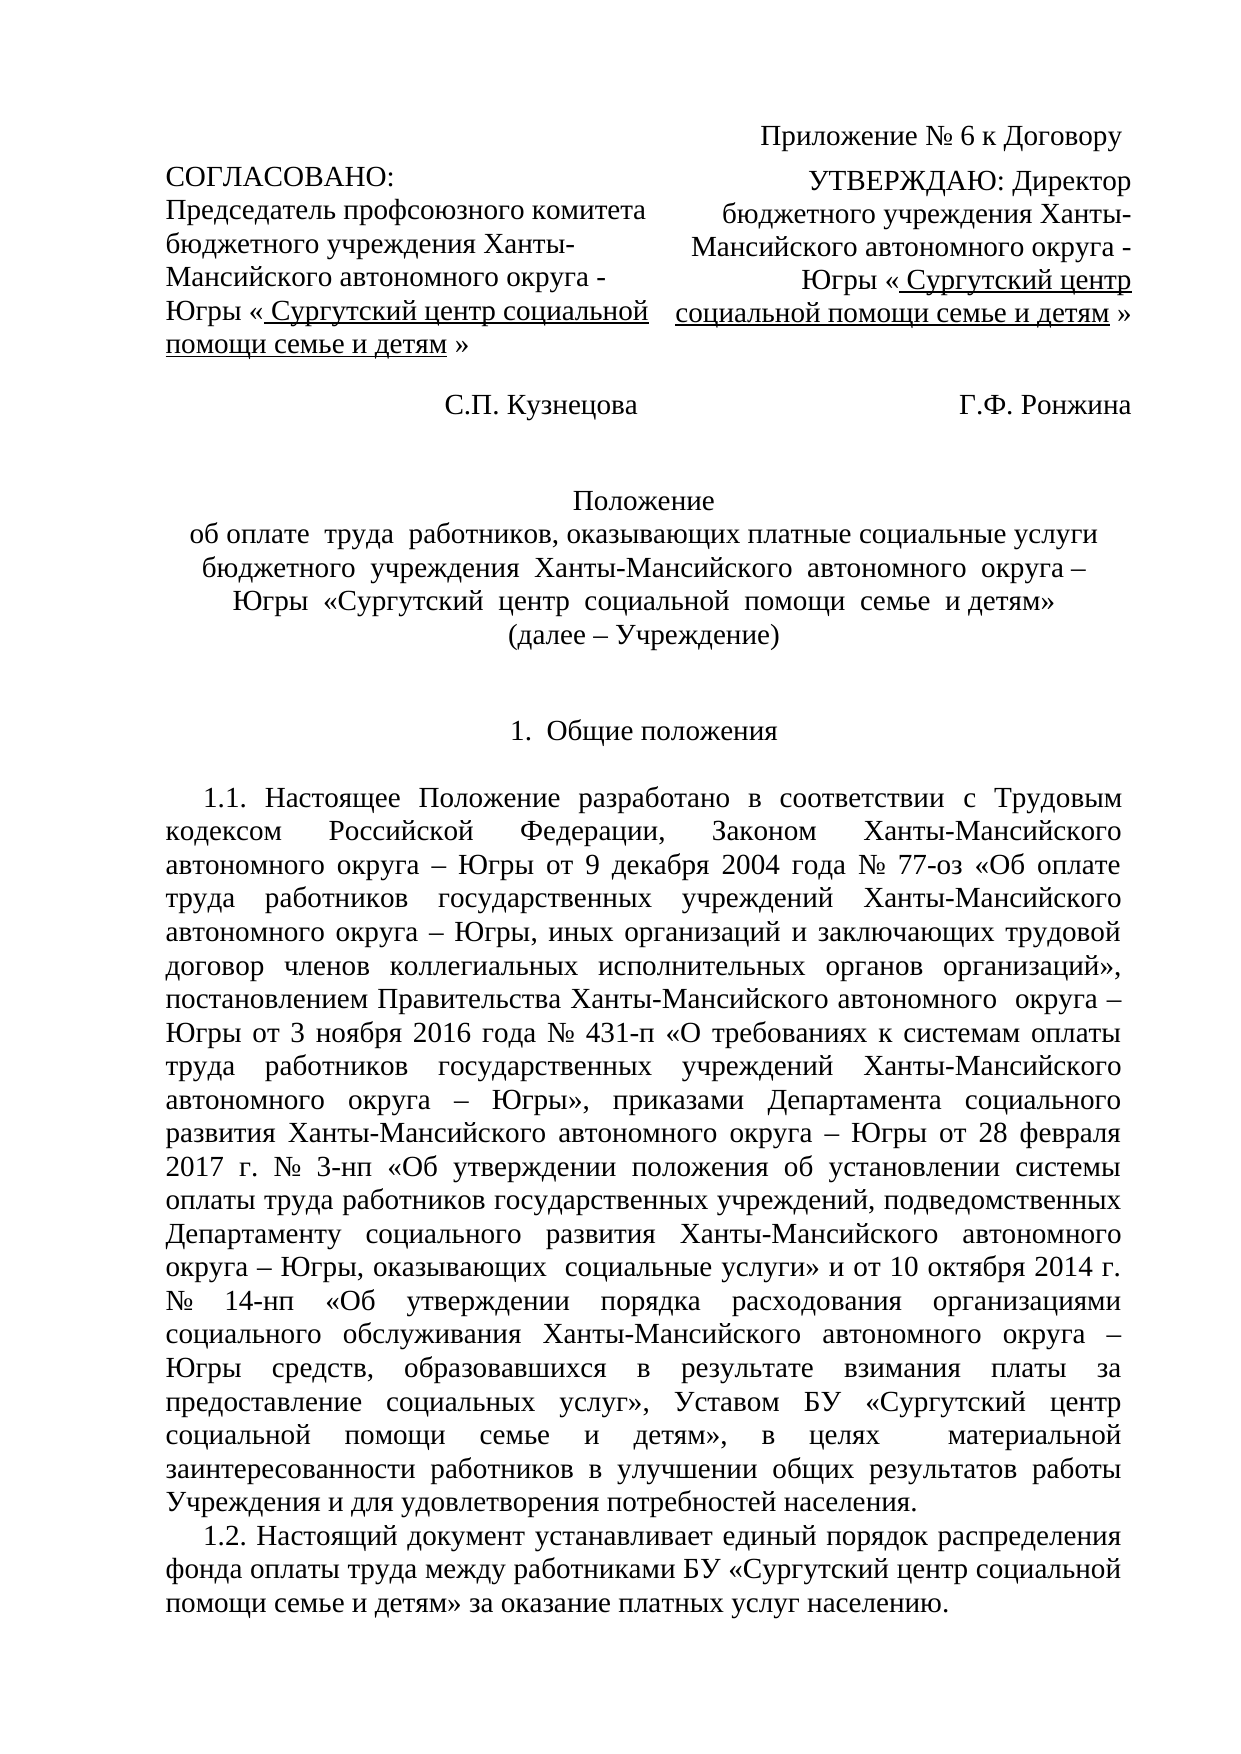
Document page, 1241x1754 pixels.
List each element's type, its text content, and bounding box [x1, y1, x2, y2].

table_header УТВЕРЖДАЮ: Директор бюджетного учреждения Ханты-Мансийского автономного округа - Югры « Сургутский центр социальной помощи семье и детям » Г.Ф. Ронжина [653, 152, 1132, 421]
text 1. Общие положения [165, 713, 1122, 746]
text (далее – Учреждение) [165, 617, 1122, 651]
text Положение [165, 483, 1122, 516]
text об оплате труда работников, оказывающих платные социальные услуги бюджетного учреждения Ханты-Мансийского автономного округа – Югры «Сургутский центр социальной помощи семье и детям» [165, 516, 1122, 617]
table_header СОГЛАСОВАНО: Председатель профсоюзного комитета бюджетного учреждения Ханты-Мансийского автономного округа - Югры « Сургутский центр социальной помощи семье и детям » С.П. Кузнецова [164, 152, 653, 421]
text 1.2. Настоящий документ устанавливает единый порядок распределения фонда оплаты труда между работниками БУ «Сургутский центр социальной помощи семье и детям» за оказание платных услуг населению. [165, 1518, 1122, 1618]
text Приложение № 6 к Договору [165, 118, 1122, 152]
text 1.1. Настоящее Положение разработано в соответствии с Трудовым кодексом Российской Федерации, Законом Ханты-Мансийского автономного округа – Югры от 9 декабря 2004 года № 77-оз «Об оплате труда работников государственных учреждений Ханты-Мансийского автономного округа – Югры, иных организаций и заключающих трудовой договор членов коллегиальных исполнительных органов организаций», постановлением Правительства Ханты-Мансийского автономного округа – Югры от 3 ноября 2016 года № 431-п «О требованиях к системам оплаты труда работников государственных учреждений Ханты-Мансийского автономного округа – Югры», приказами Департамента социального развития Ханты-Мансийского автономного округа – Югры от 28 февраля 2017 г. № 3-нп «Об утверждении положения об установлении системы оплаты труда работников государственных учреждений, подведомственных Департаменту социального развития Ханты-Мансийского автономного округа – Югры, оказывающих социальные услуги» и от 10 октября 2014 г. № 14-нп «Об утверждении порядка расходования организациями социального обслуживания Ханты-Мансийского автономного округа – Югры средств, образовавшихся в результате взимания платы за предоставление социальных услуг», Уставом БУ «Сургутский центр социальной помощи семье и детям», в целях материальной заинтересованности работников в улучшении общих результатов работы Учреждения и для удовлетворения потребностей населения. [165, 780, 1122, 1518]
